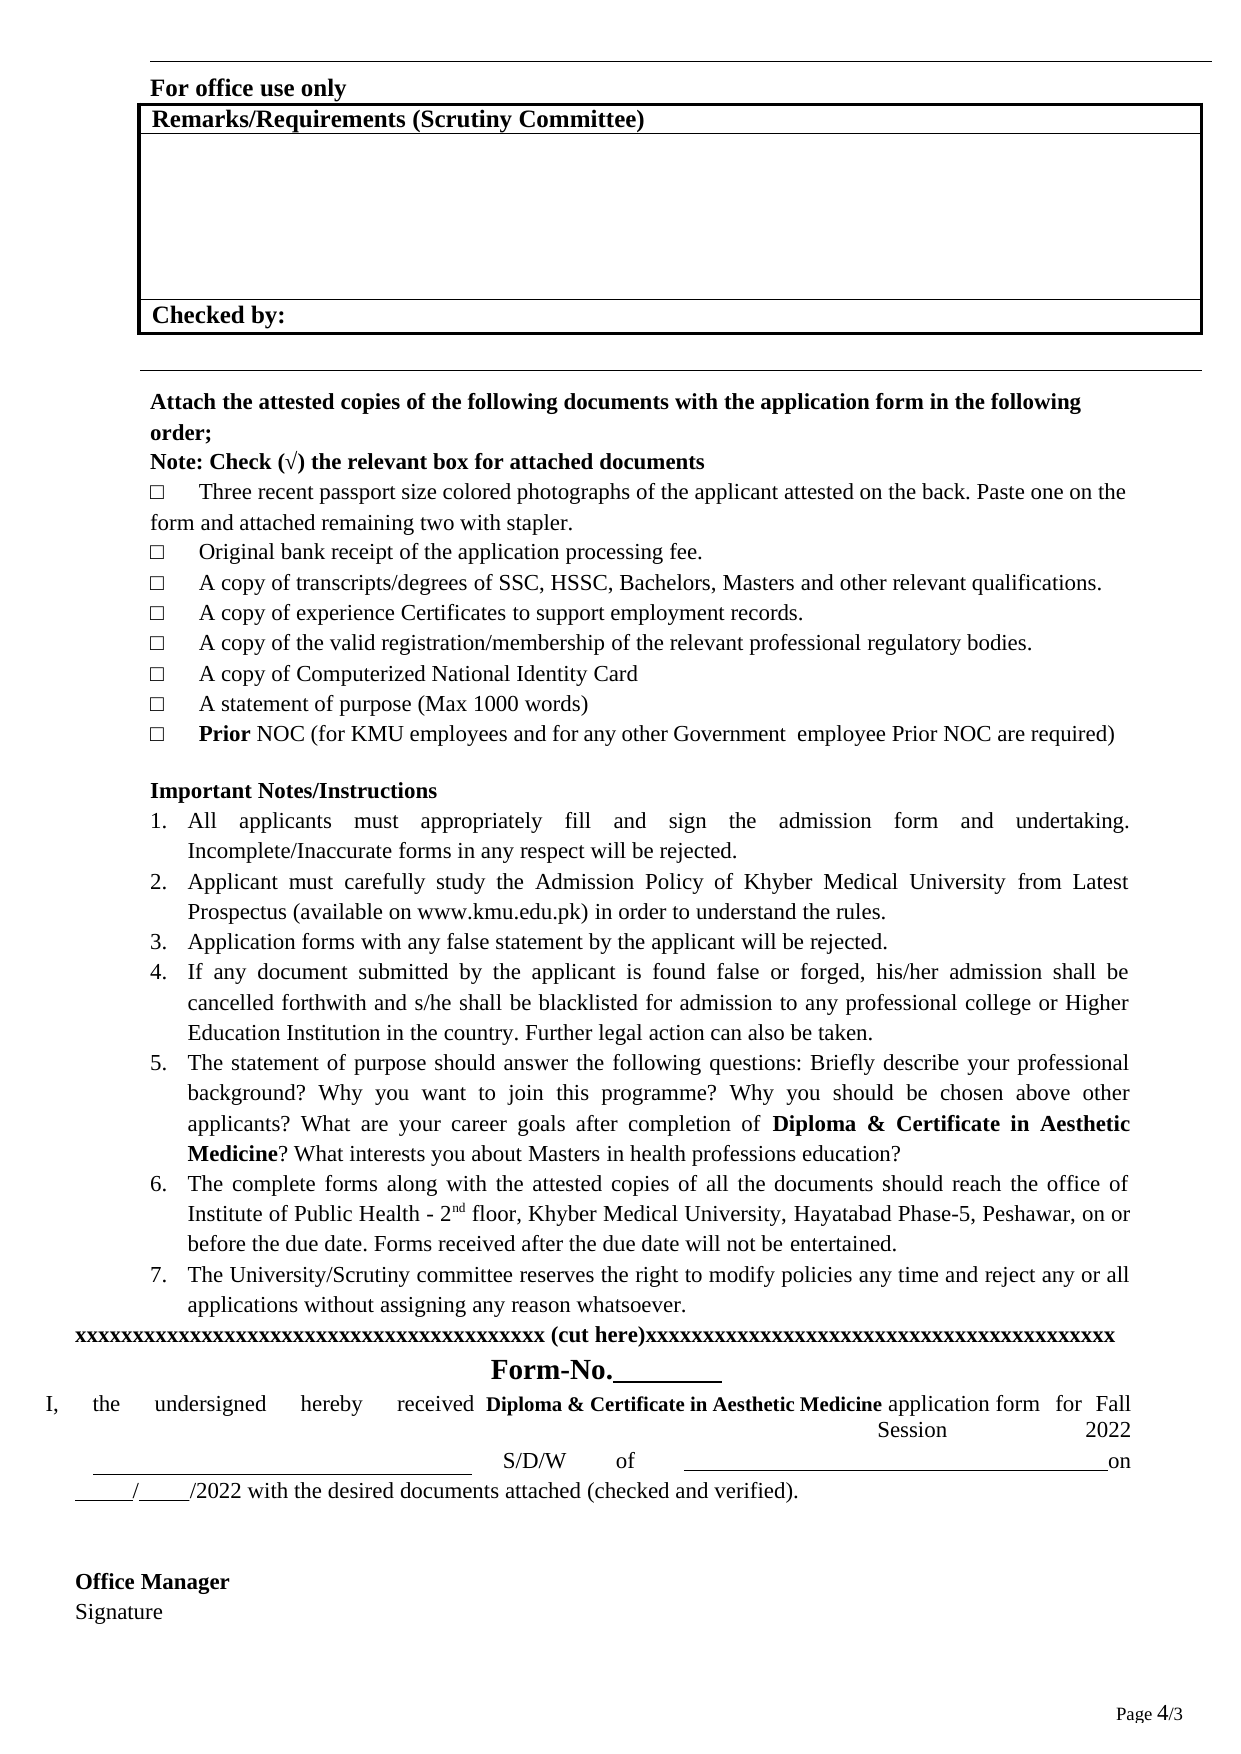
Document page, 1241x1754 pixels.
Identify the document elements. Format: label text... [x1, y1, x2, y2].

text xxxxxxxxxxxxxxxxxxxxxxxxxxxxxxxxxxxxxxxxx (cut here)xxxxxxxxxxxxxxxxxxxxxxxxxxxxxxxxxxxxxxxxx [75, 1322, 1215, 1348]
text Note: Check (√) the relevant box for attached documents [150, 449, 1215, 475]
list Three recent passport size colored photographs of the applicant attested on the back. Paste one on the form and attached remaining two with stapler. [150, 478, 1127, 535]
list A copy of experience Certificates to support employment records. [150, 599, 1215, 625]
list Applicant must carefully study the Admission Policy of Khyber Medical University from Latest Prospectus (available on www.kmu.edu.pk) in order to understand the rules. [150, 868, 1131, 924]
text S/D/W of on [35, 1447, 1131, 1473]
list The complete forms along with the attested copies of all the documents should reach the office of Institute of Public Health - 2nd floor, Khyber Medical University, Hayatabad Phase-5, Peshawar, on or before the due date. Forms received after the due date will not be entertained. [150, 1170, 1131, 1257]
list All applicants must appropriately fill and sign the admission form and undertaking. Incomplete/Inaccurate forms in any respect will be rejected. [150, 807, 1131, 864]
subtitle Form-No. [35, 1352, 1177, 1385]
list Original bank receipt of the application processing fee. [150, 539, 1215, 565]
subtitle Office Manager [75, 1568, 1215, 1595]
list A copy of Computerized National Identity Card [150, 660, 1215, 686]
list Application forms with any false statement by the applicant will be rejected. [150, 928, 1215, 954]
text / /2022 with the desired documents attached (checked and verified). [75, 1477, 1215, 1503]
list Prior NOC (for KMU employees and for any other Government employee Prior NOC are required) [150, 720, 1215, 747]
table_cell Checked by: [141, 300, 1200, 332]
subtitle Important Notes/Instructions [150, 778, 1215, 804]
list If any document submitted by the applicant is found false or forged, his/her admission shall be cancelled forthwith and s/he shall be blacklisted for admission to any professional college or Higher Education Institution in the country. Further legal action can also be taken. [150, 958, 1130, 1045]
list The University/Scrutiny committee reserves the right to modify policies any time and reject any or all applications without assigning any reason whatsoever. [150, 1261, 1131, 1317]
table_cell [141, 134, 1200, 299]
list A copy of the valid registration/membership of the relevant professional regulatory bodies. [150, 629, 1215, 656]
text For office use only [150, 73, 1215, 102]
table_header Remarks/Requirements (Scrutiny Committee) [141, 106, 1200, 133]
text Signature [75, 1598, 1215, 1624]
list The statement of purpose should answer the following questions: Briefly describe your professional background? Why you want to join this programme? Why you should be chosen above other applicants? What are your career goals after completion of Diploma & Certificate in Aesthetic Medicine? What interests you about Masters in health professions education? [150, 1049, 1131, 1166]
list A statement of purpose (Max 1000 words) [150, 690, 1215, 716]
subtitle Attach the attested copies of the following documents with the application form in the following order; [150, 388, 1123, 445]
list A copy of transcripts/degrees of SSC, HSSC, Bachelors, Masters and other relevant qualifications. [150, 569, 1215, 595]
text I, the undersigned hereby received Diploma & Certificate in Aesthetic Medicine application form for Fall Session 2022 [35, 1390, 1131, 1443]
